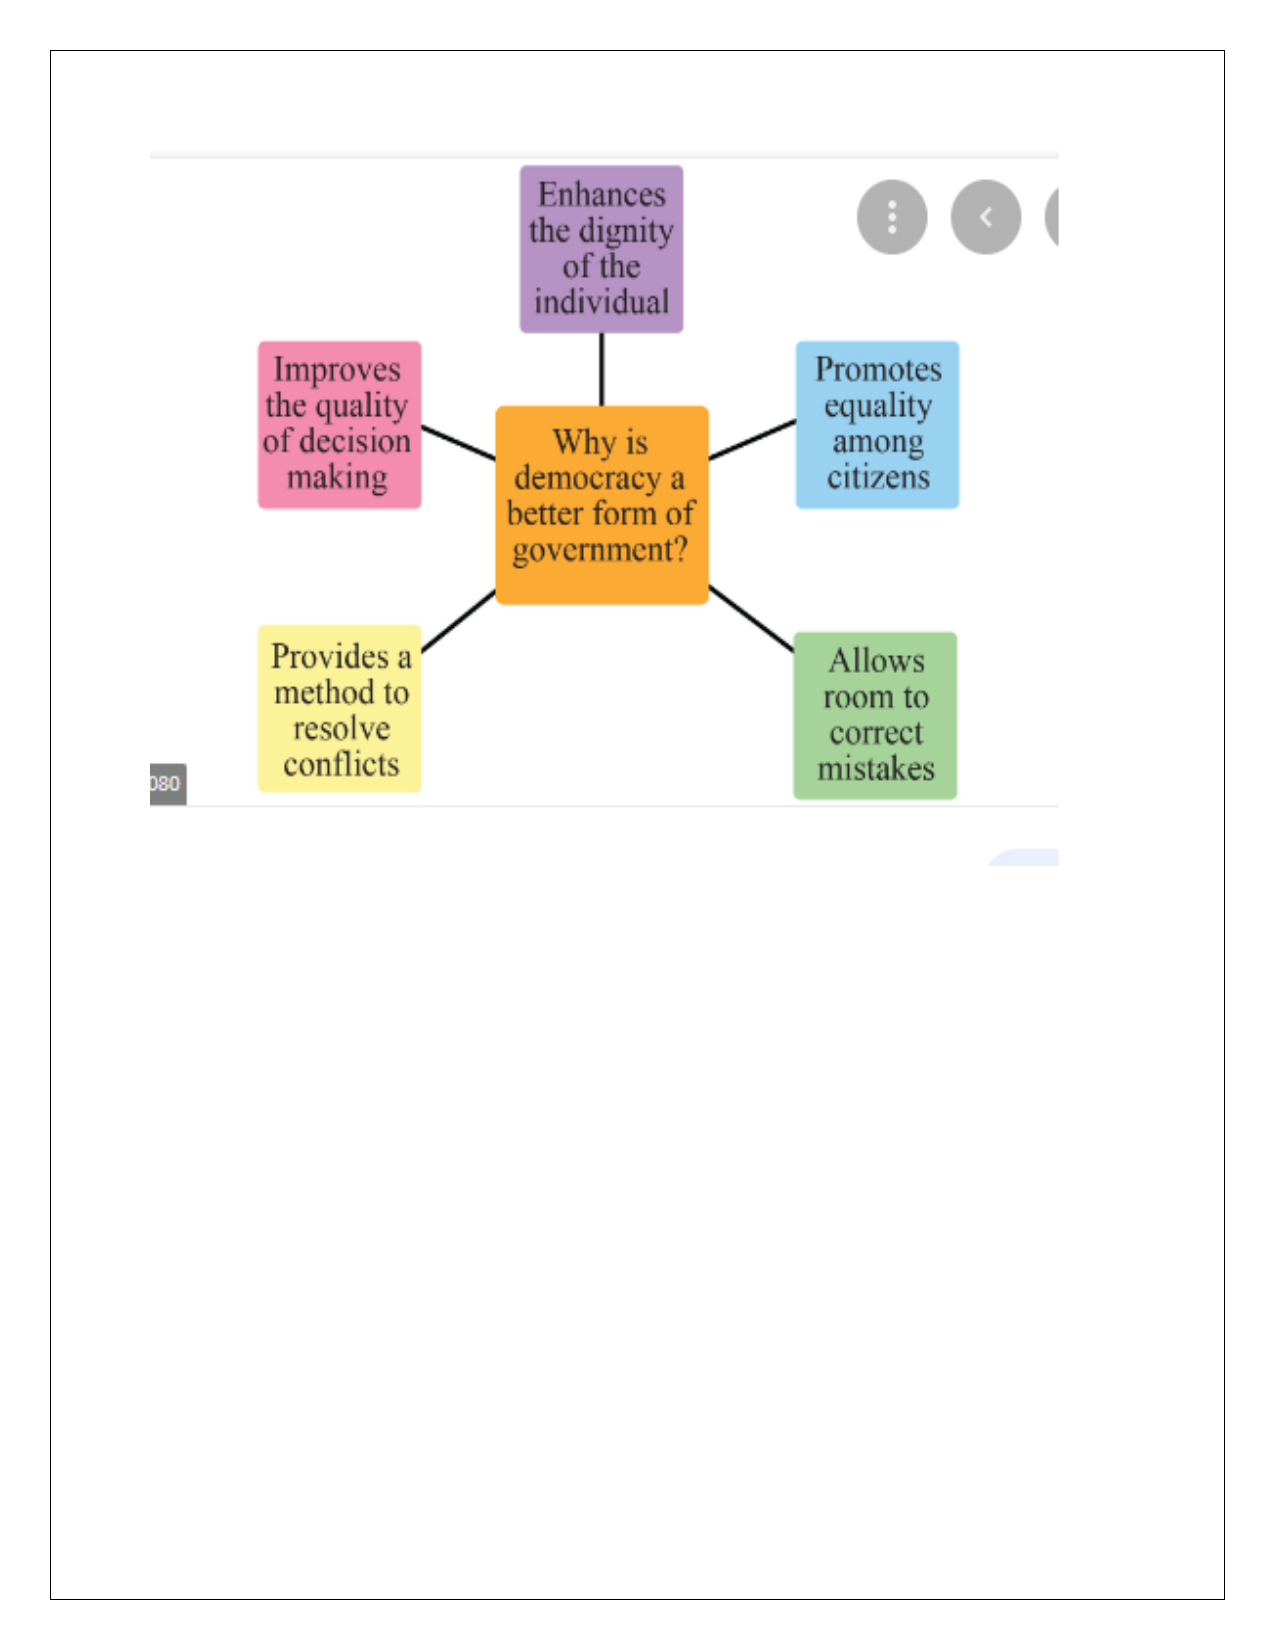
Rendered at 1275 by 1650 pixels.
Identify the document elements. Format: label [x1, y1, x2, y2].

picture [150, 150, 1059, 866]
